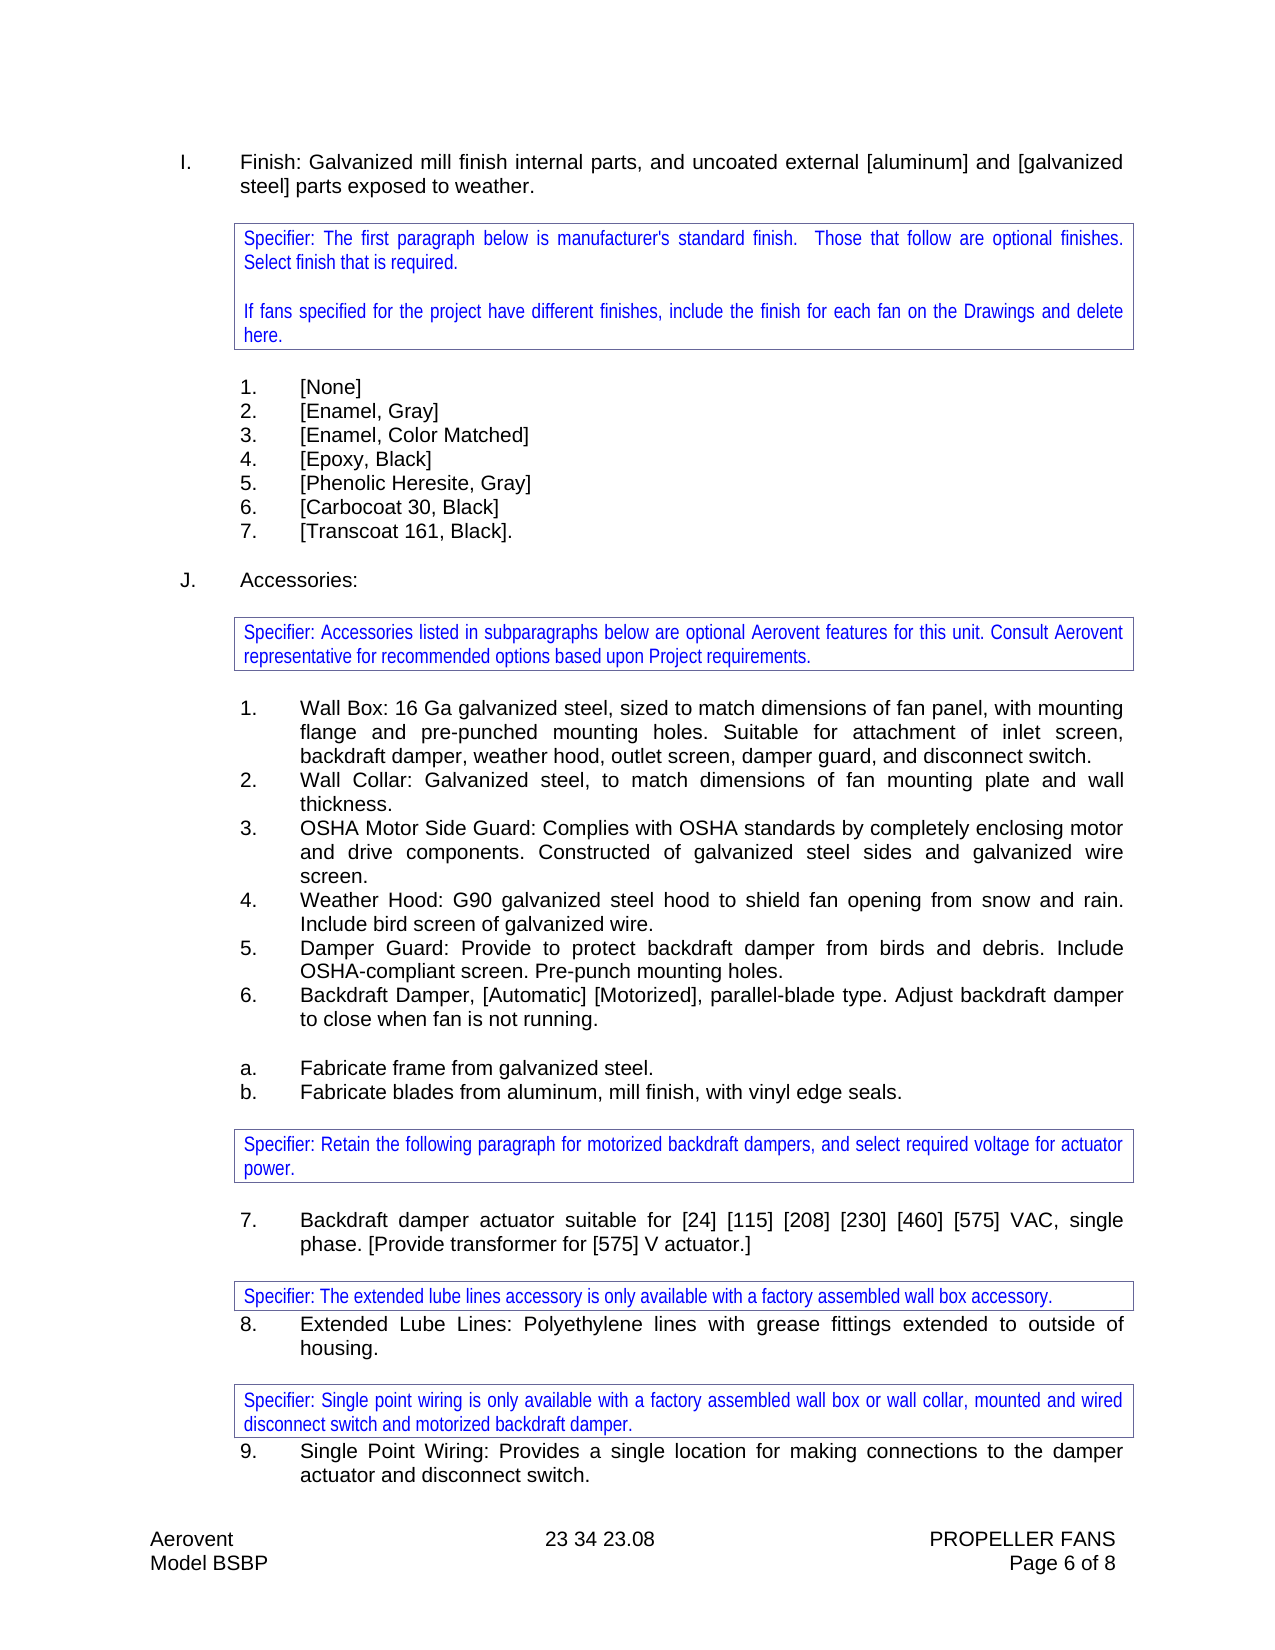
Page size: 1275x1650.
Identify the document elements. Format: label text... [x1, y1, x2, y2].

text [Enamel, Gray] [240, 399, 1125, 423]
text Fabricate frame from galvanized steel. [240, 1056, 1125, 1080]
text Single Point Wiring: Provides a single location for making connections to the damper actuator and disconnect switch. [240, 1438, 1125, 1486]
text Specifier: Single point wiring is only available with a factory assembled wall box or wall collar, mounted and wired disconnect switch and motorized backdraft damper. [235, 1385, 1133, 1437]
text Backdraft Damper, [Automatic] [Motorized], parallel-blade type. Adjust backdraft damper to close when fan is not running. [240, 983, 1125, 1031]
text Extended Lube Lines: Polyethylene lines with grease fittings extended to outside of housing. [240, 1311, 1125, 1359]
text [None] [240, 375, 1125, 399]
text Weather Hood: G90 galvanized steel hood to shield fan opening from snow and rain. Include bird screen of galvanized wire. [240, 887, 1125, 935]
text Specifier: Accessories listed in subparagraphs below are optional Aerovent features for this unit. Consult Aerovent representative for recommended options based upon Project requirements. [235, 618, 1133, 670]
text Wall Collar: Galvanized steel, to match dimensions of fan mounting plate and wall thickness. [240, 768, 1125, 816]
text Backdraft damper actuator suitable for [24] [115] [208] [230] [460] [575] VAC, single phase. [Provide transformer for [575] V actuator.] [240, 1208, 1125, 1256]
text Fabricate blades from aluminum, mill finish, with vinyl edge seals. [240, 1080, 1125, 1104]
text [Epoxy, Black] [240, 447, 1125, 471]
text Wall Box: 16 Ga galvanized steel, sized to match dimensions of fan panel, with mounting flange and pre-punched mounting holes. Suitable for attachment of inlet screen, backdraft damper, weather hood, outlet screen, damper guard, and disconnect switch. [240, 696, 1125, 768]
text [Carbocoat 30, Black] [240, 495, 1125, 519]
text Damper Guard: Provide to protect backdraft damper from birds and debris. Include OSHA-compliant screen. Pre-punch mounting holes. [240, 935, 1125, 983]
text If fans specified for the project have different finishes, include the finish for each fan on the Drawings and delete here. [235, 296, 1133, 349]
text [Transcoat 161, Black]. [240, 519, 1125, 543]
text Specifier: Retain the following paragraph for motorized backdraft dampers, and select required voltage for actuator power. [235, 1130, 1133, 1182]
text Accessories: [180, 568, 1125, 592]
text OSHA Motor Side Guard: Complies with OSHA standards by completely enclosing motor and drive components. Constructed of galvanized steel sides and galvanized wire screen. [240, 816, 1125, 887]
text [Enamel, Color Matched] [240, 423, 1125, 447]
text Finish: Galvanized mill finish internal parts, and uncoated external [aluminum] and [galvanized steel] parts exposed to weather. [180, 150, 1125, 198]
text [Phenolic Heresite, Gray] [240, 471, 1125, 495]
text Specifier: The extended lube lines accessory is only available with a factory assembled wall box accessory. [235, 1282, 1133, 1310]
text Specifier: The first paragraph below is manufacturer's standard finish. Those that follow are optional finishes. Select finish that is required. [235, 224, 1133, 274]
